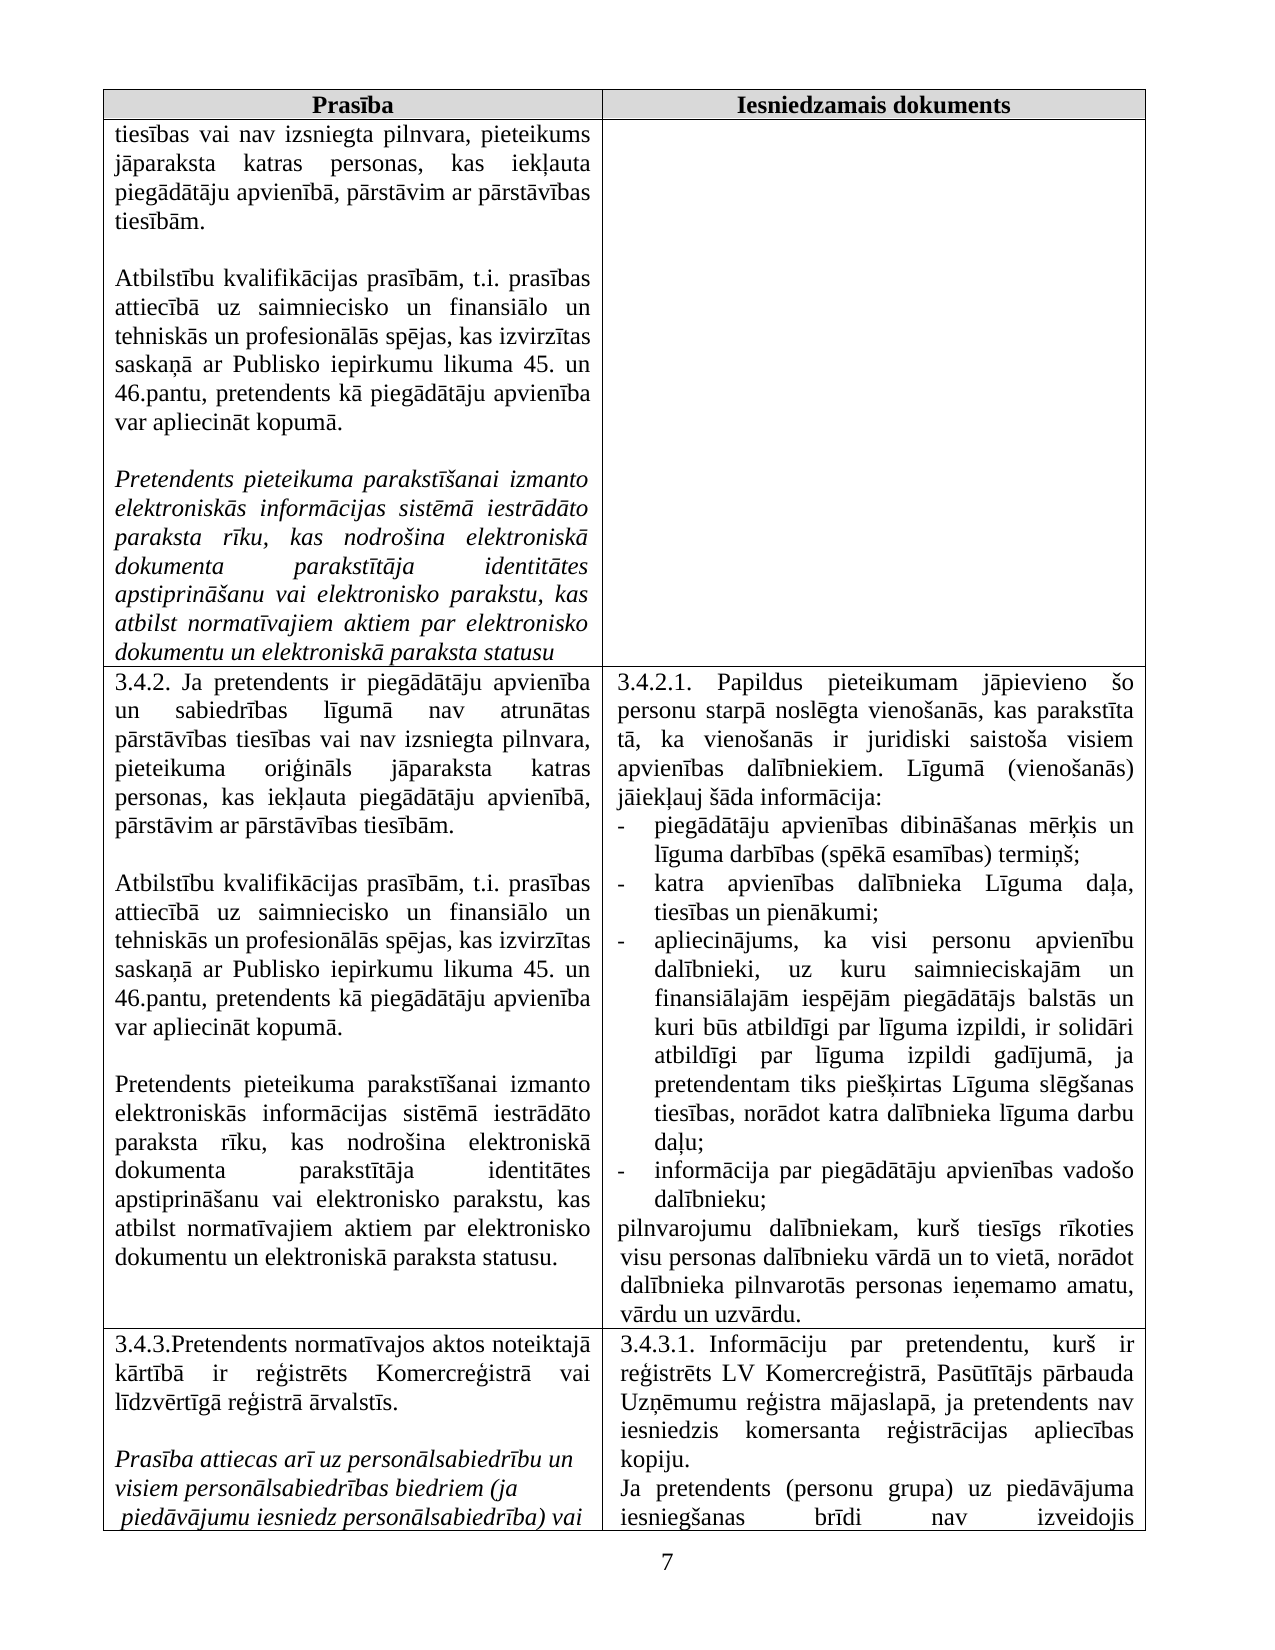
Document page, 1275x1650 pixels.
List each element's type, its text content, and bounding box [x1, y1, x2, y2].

table_header Iesniedzamais dokuments [603, 90, 1145, 118]
table_header Prasība [104, 90, 602, 118]
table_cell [603, 120, 1145, 666]
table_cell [603, 1329, 1145, 1530]
table_cell 3.4.2. Ja pretendents ir piegādātāju apvienība un sabiedrības līgumā nav atrunātas pārstāvības tiesības vai nav izsniegta pilnvara, pieteikuma oriģināls jāparaksta katras personas, kas iekļauta piegādātāju apvienībā, pārstāvim ar pārstāvības tiesībām. Atbilstību kvalifikācijas prasībām, t.i. prasības attiecībā uz saimniecisko un finansiālo un tehniskās un profesionālās spējas, kas izvirzītas saskaņā ar Publisko iepirkumu likuma 45. un 46.pantu, pretendents kā piegādātāju apvienība var apliecināt kopumā. Pretendents pieteikuma parakstīšanai izmanto elektroniskās informācijas sistēmā iestrādāto paraksta rīku, kas nodrošina elektroniskā dokumenta parakstītāja identitātes apstiprināšanu vai elektronisko parakstu, kas atbilst normatīvajiem aktiem par elektronisko dokumentu un elektroniskā paraksta statusu. [104, 667, 602, 1328]
table_cell 3.4.2.1. Papildus pieteikumam jāpievieno šo personu starpā noslēgta vienošanās, kas parakstīta tā, ka vienošanās ir juridiski saistoša visiem apvienības dalībniekiem. Līgumā (vienošanās) jāiekļauj šāda informācija: piegādātāju apvienības dibināšanas mērķis un līguma darbības (spēkā esamības) termiņš; katra apvienības dalībnieka Līguma daļa, tiesības un pienākumi; apliecinājums, ka visi personu apvienību dalībnieki, uz kuru saimnieciskajām un finansiālajām iespējām piegādātājs balstās un kuri būs atbildīgi par līguma izpildi, ir solidāri atbildīgi par līguma izpildi gadījumā, ja pretendentam tiks piešķirtas Līguma slēgšanas tiesības, norādot katra dalībnieka līguma darbu daļu; informācija par piegādātāju apvienības vadošo dalībnieku; pilnvarojumu dalībniekam, kurš tiesīgs rīkoties visu personas dalībnieku vārdā un to vietā, norādot dalībnieka pilnvarotās personas ieņemamo amatu, vārdu un uzvārdu. [603, 667, 1145, 1328]
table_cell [104, 120, 602, 666]
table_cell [104, 1329, 602, 1530]
